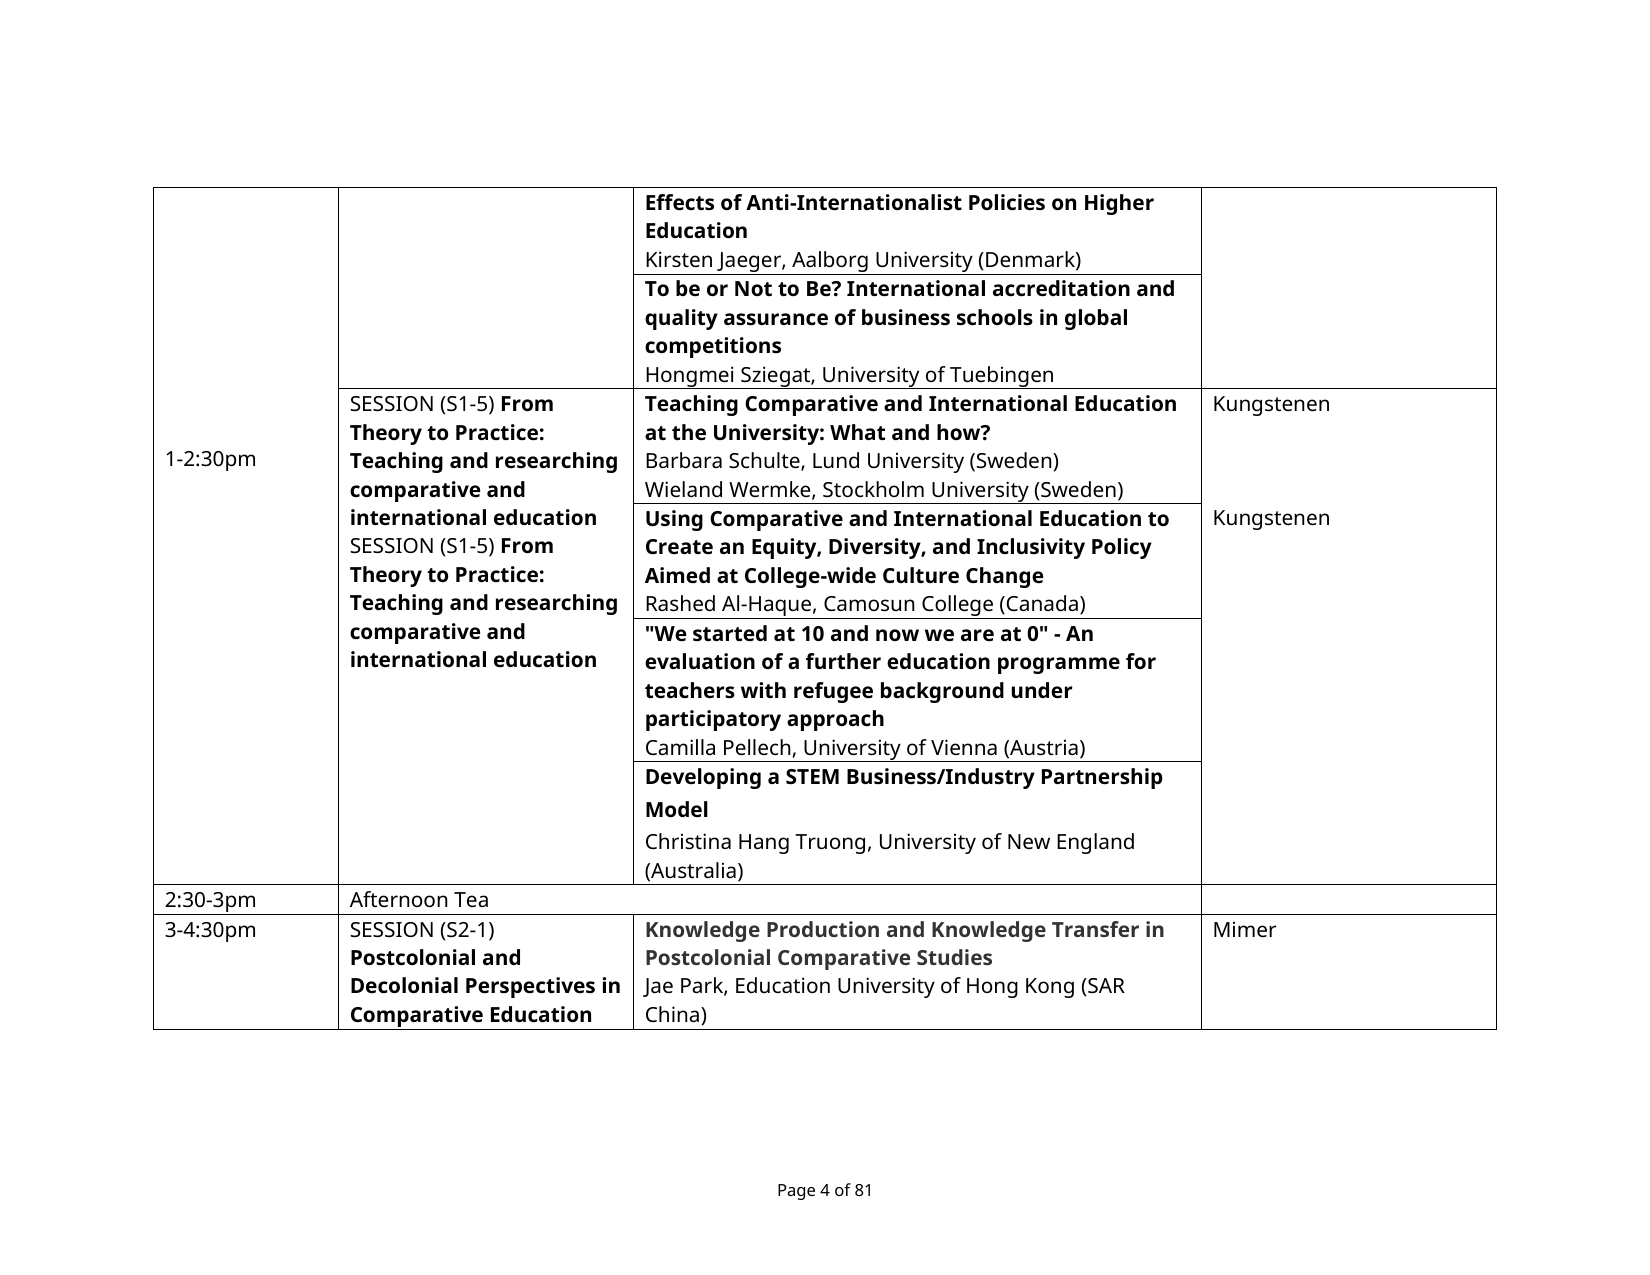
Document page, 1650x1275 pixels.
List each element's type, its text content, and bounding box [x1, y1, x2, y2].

table_cell To be or Not to Be? International accreditation and quality assurance of business schools in global competitions Hongmei Sziegat, University of Tuebingen [634, 275, 1201, 388]
table_cell SESSION (S1-5) From Theory to Practice: Teaching and researching comparative and international education SESSION (S1-5) From Theory to Practice: Teaching and researching comparative and international education [339, 389, 633, 884]
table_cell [154, 915, 338, 1028]
table_cell Afternoon Tea [339, 885, 1201, 914]
table_cell Developing a STEM Business/Industry Partnership Model Christina Hang Truong, University of New England (Australia) [634, 762, 1201, 884]
table_cell Using Comparative and International Education to Create an Equity, Diversity, and Inclusivity Policy Aimed at College-wide Culture Change Rashed Al-Haque, Camosun College (Canada) [634, 504, 1201, 618]
table_cell Effects of Anti-Internationalist Policies on Higher Education Kirsten Jaeger, Aalborg University (Denmark) [634, 188, 1201, 273]
table_cell "We started at 10 and now we are at 0" - An evaluation of a further education programme for teachers with refugee background under participatory approach Camilla Pellech, University of Vienna (Austria) [634, 619, 1201, 761]
table_cell Mimer [1202, 915, 1496, 1028]
table_cell [1202, 885, 1496, 914]
table_cell Kungstenen Kungstenen [1202, 389, 1496, 884]
table_cell 2:30-3pm [154, 885, 338, 914]
table_cell Teaching Comparative and International Education at the University: What and how? Barbara Schulte, Lund University (Sweden) Wieland Wermke, Stockholm University (Sweden) [634, 389, 1201, 503]
table_cell Knowledge Production and Knowledge Transfer in Postcolonial Comparative Studies Jae Park, Education University of Hong Kong (SAR China) [634, 915, 1201, 1028]
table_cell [339, 915, 633, 1028]
